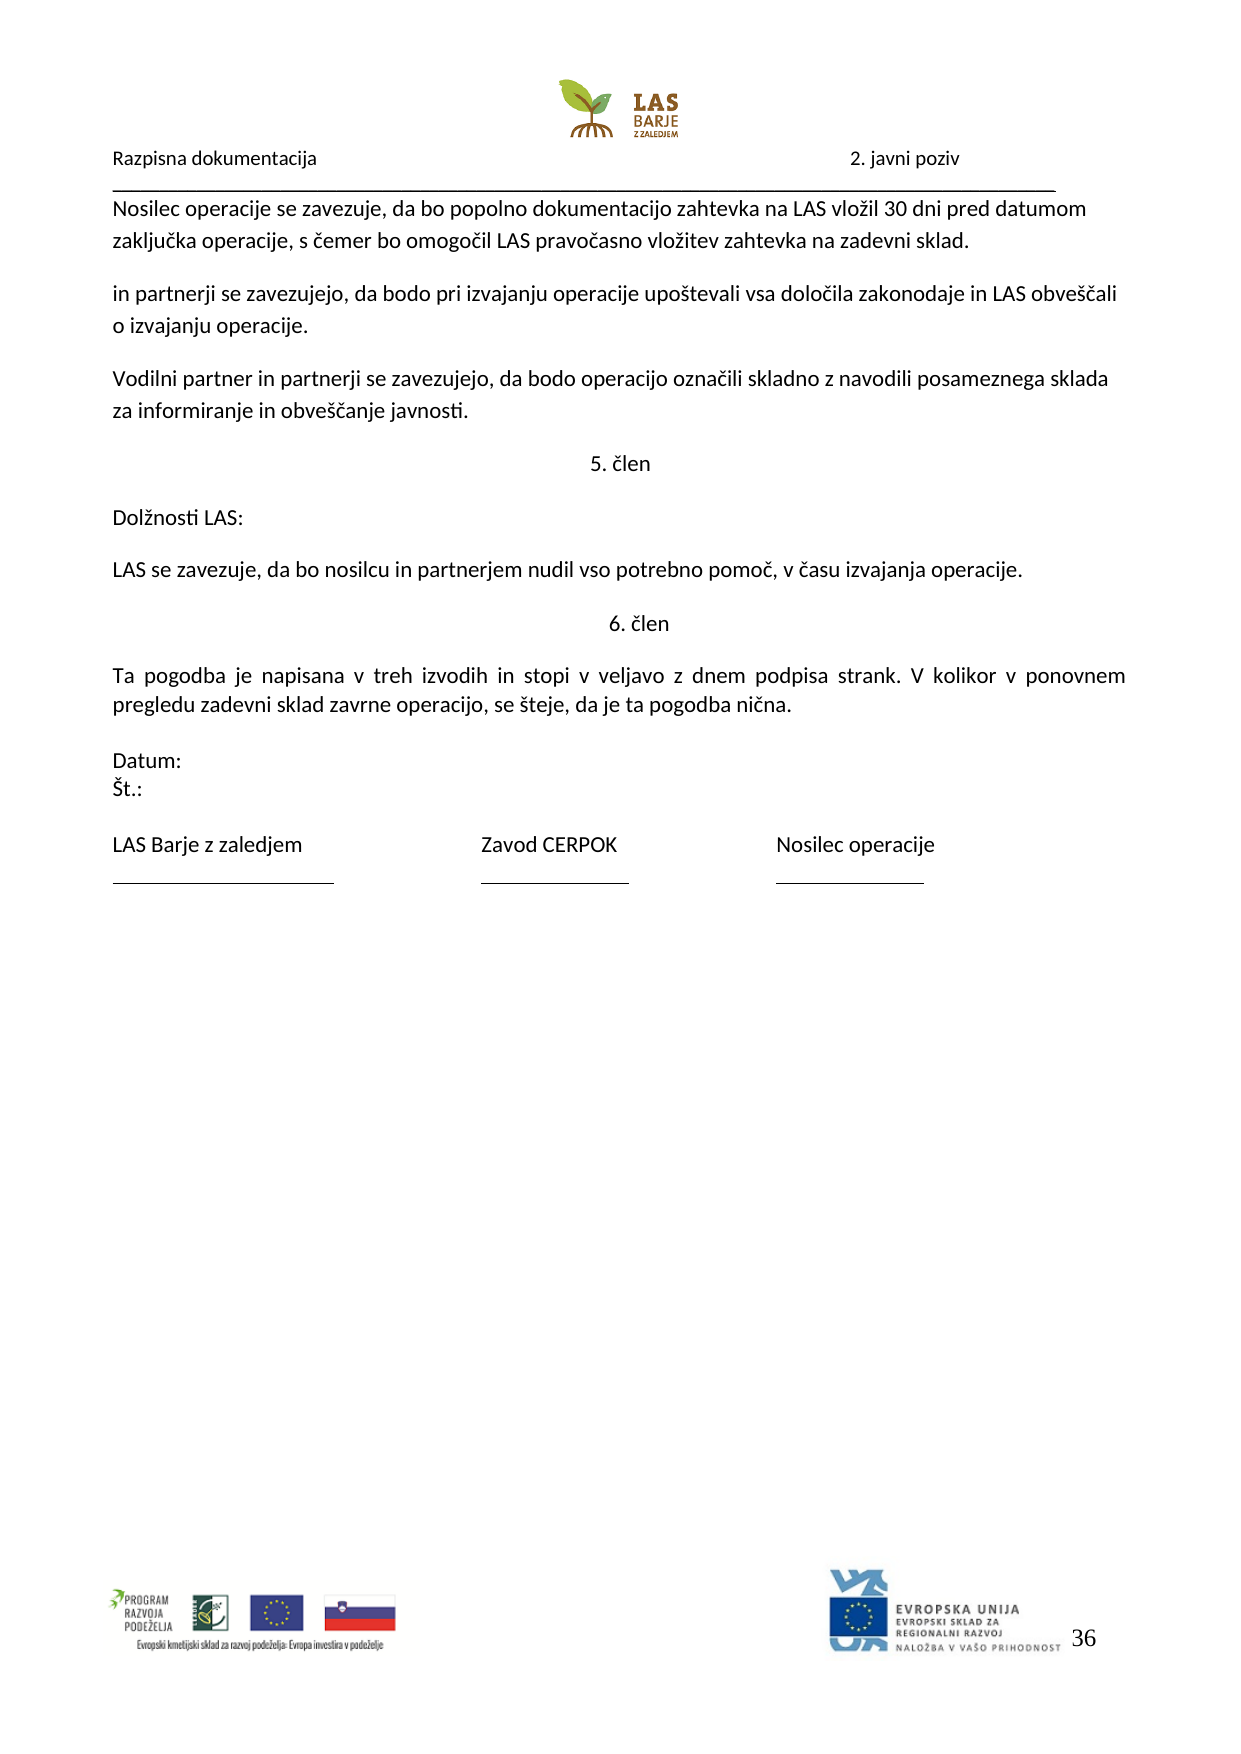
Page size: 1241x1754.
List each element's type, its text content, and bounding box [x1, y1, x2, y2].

text LAS se zavezuje, da bo nosilcu in partnerjem nudil vso potrebno pomoč, v času izvajanja operacije. [112, 556, 1128, 584]
text 6. člen [150, 609, 1128, 637]
text Vodilni partner in partnerji se zavezujejo, da bodo operacijo označili skladno z navodili posameznega sklada za informiranje in obveščanje javnosti. [112, 364, 1128, 424]
picture [103, 1580, 421, 1656]
picture [797, 1556, 1073, 1660]
text in partnerji se zavezujejo, da bodo pri izvajanju operacije upoštevali vsa določila zakonodaje in LAS obveščali o izvajanju operacije. [112, 279, 1128, 339]
text LAS Barje z zaledjem Zavod CERPOK Nosilec operacije [112, 830, 1128, 858]
text 5. člen [112, 449, 1128, 478]
text Datum: [112, 746, 1128, 774]
text Št.: [112, 774, 1128, 802]
picture [556, 73, 685, 146]
text Ta pogodba je napisana v treh izvodih in stopi v veljavo z dnem podpisa strank. V kolikor v ponovnem pregledu zadevni sklad zavrne operacijo, se šteje, da je ta pogodba nična. [112, 662, 1128, 718]
text Nosilec operacije se zavezuje, da bo popolno dokumentacijo zahtevka na LAS vložil 30 dni pred datumom zaključka operacije, s čemer bo omogočil LAS pravočasno vložitev zahtevka na zadevni sklad. [112, 194, 1128, 254]
text Dolžnosti LAS: [112, 503, 1128, 531]
